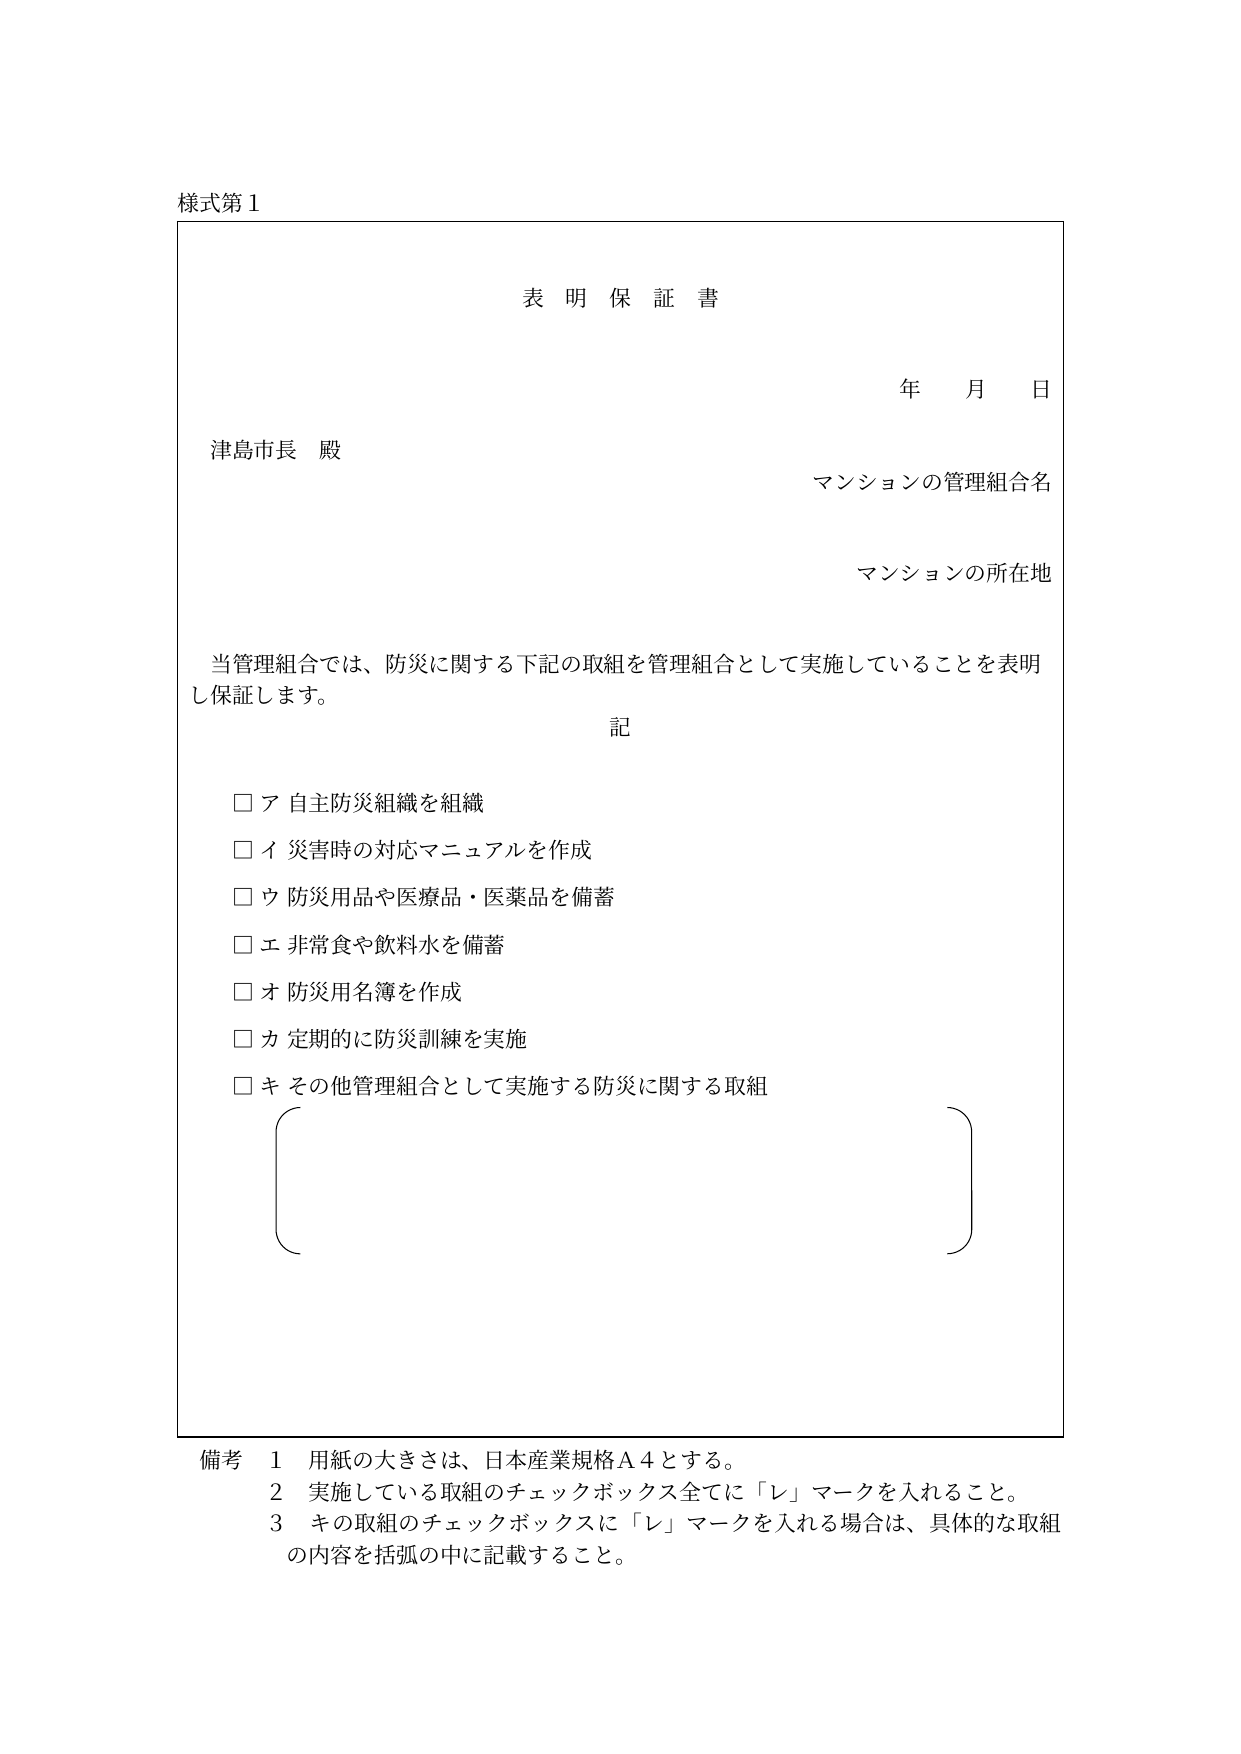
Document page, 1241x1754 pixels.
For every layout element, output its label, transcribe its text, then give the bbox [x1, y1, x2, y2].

text 備考 １ 用紙の大きさは、日本産業規格Ａ４とする。 [177, 1444, 1063, 1475]
text 様式第１ [177, 183, 1063, 221]
text ３ キの取組のチェックボックスに「レ」マークを入れる場合は、具体的な取組の内容を括弧の中に記載すること。 [177, 1507, 1063, 1569]
text ２ 実施している取組のチェックボックス全てに「レ」マークを入れること。 [177, 1475, 1063, 1507]
table_header 表 明 保 証 書 年 月 日 津島市長 殿 マンションの管理組合名 マンションの所在地 当管理組合では、防災に関する下記の取組を管理組合として実施していることを表明し保証します。 記 □ ア 自主防災組織を組織 □ イ 災害時の対応マニュアルを作成 □ ウ 防災用品や医療品・医薬品を備蓄 □ エ 非常食や飲料水を備蓄 □ オ 防災用名簿を作成 □ カ 定期的に防災訓練を実施 □ キ その他管理組合として実施する防災に関する取組 [178, 222, 1063, 1436]
